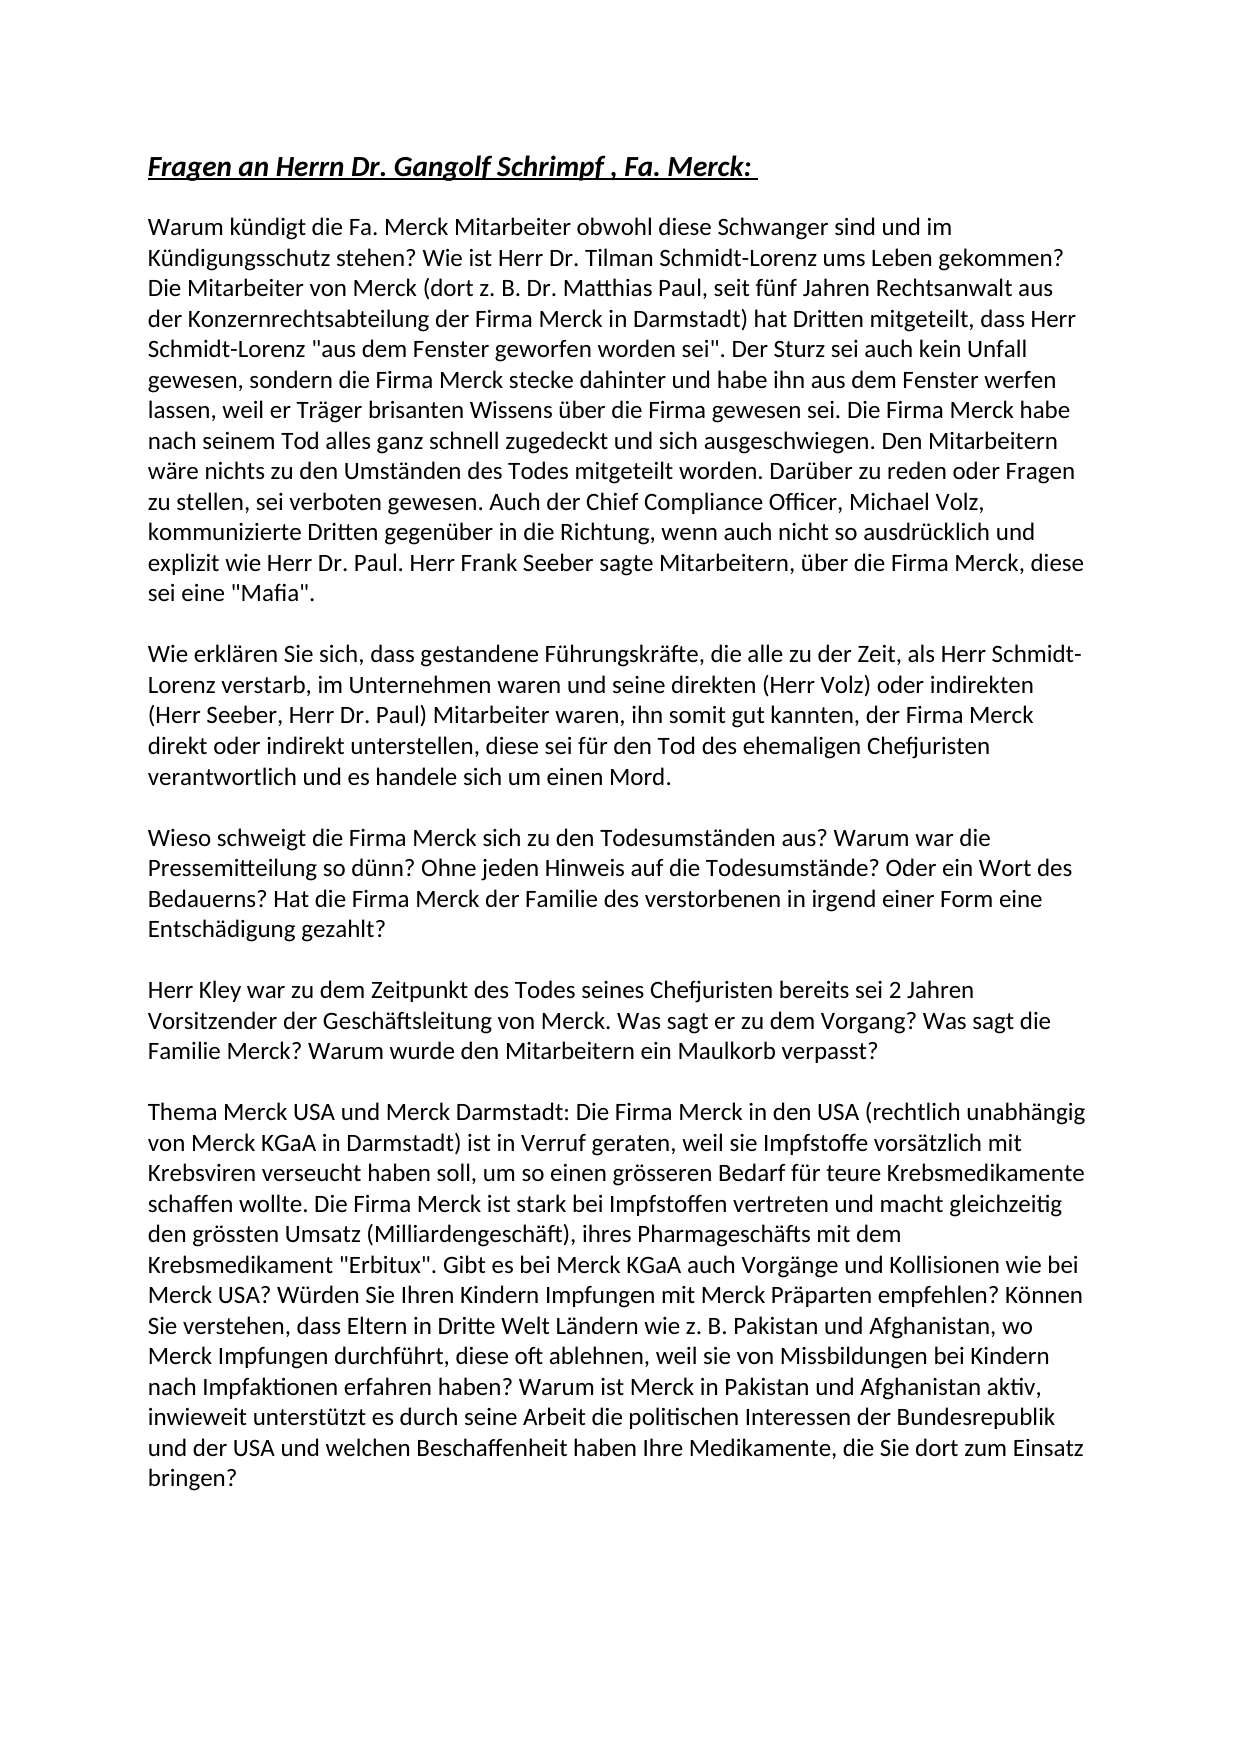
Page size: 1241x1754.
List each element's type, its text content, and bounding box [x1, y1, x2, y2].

text Warum kündigt die Fa. Merck Mitarbeiter obwohl diese Schwanger sind und im Kündigungsschutz stehen? Wie ist Herr Dr. Tilman Schmidt-Lorenz ums Leben gekommen? Die Mitarbeiter von Merck (dort z. B. Dr. Matthias Paul, seit fünf Jahren Rechtsanwalt aus der Konzernrechtsabteilung der Firma Merck in Darmstadt) hat Dritten mitgeteilt, dass Herr Schmidt-Lorenz "aus dem Fenster geworfen worden sei". Der Sturz sei auch kein Unfall gewesen, sondern die Firma Merck stecke dahinter und habe ihn aus dem Fenster werfen lassen, weil er Träger brisanten Wissens über die Firma gewesen sei. Die Firma Merck habe nach seinem Tod alles ganz schnell zugedeckt und sich ausgeschwiegen. Den Mitarbeitern wäre nichts zu den Umständen des Todes mitgeteilt worden. Darüber zu reden oder Fragen zu stellen, sei verboten gewesen. Auch der Chief Compliance Officer, Michael Volz, kommunizierte Dritten gegenüber in die Richtung, wenn auch nicht so ausdrücklich und explizit wie Herr Dr. Paul. Herr Frank Seeber sagte Mitarbeitern, über die Firma Merck, diese sei eine "Mafia". [148, 211, 1093, 608]
text Fragen an Herrn Dr. Gangolf Schrimpf , Fa. Merck: [148, 148, 1093, 183]
text Wieso schweigt die Firma Merck sich zu den Todesumständen aus? Warum war die Pressemitteilung so dünn? Ohne jeden Hinweis auf die Todesumstände? Oder ein Wort des Bedauerns? Hat die Firma Merck der Familie des verstorbenen in irgend einer Form eine Entschädigung gezahlt? [148, 822, 1093, 944]
text Herr Kley war zu dem Zeitpunkt des Todes seines Chefjuristen bereits sei 2 Jahren Vorsitzender der Geschäftsleitung von Merck. Was sagt er zu dem Vorgang? Was sagt die Familie Merck? Warum wurde den Mitarbeitern ein Maulkorb verpasst? [148, 974, 1093, 1066]
text Wie erklären Sie sich, dass gestandene Führungskräfte, die alle zu der Zeit, als Herr Schmidt-Lorenz verstarb, im Unternehmen waren und seine direkten (Herr Volz) oder indirekten (Herr Seeber, Herr Dr. Paul) Mitarbeiter waren, ihn somit gut kannten, der Firma Merck direkt oder indirekt unterstellen, diese sei für den Tod des ehemaligen Chefjuristen verantwortlich und es handele sich um einen Mord. [148, 638, 1093, 791]
text Thema Merck USA und Merck Darmstadt: Die Firma Merck in den USA (rechtlich unabhängig von Merck KGaA in Darmstadt) ist in Verruf geraten, weil sie Impfstoffe vorsätzlich mit Krebsviren verseucht haben soll, um so einen grösseren Bedarf für teure Krebsmedikamente schaffen wollte. Die Firma Merck ist stark bei Impfstoffen vertreten und macht gleichzeitig den grössten Umsatz (Milliardengeschäft), ihres Pharmageschäfts mit dem Krebsmedikament "Erbitux". Gibt es bei Merck KGaA auch Vorgänge und Kollisionen wie bei Merck USA? Würden Sie Ihren Kindern Impfungen mit Merck Präparten empfehlen? Können Sie verstehen, dass Eltern in Dritte Welt Ländern wie z. B. Pakistan und Afghanistan, wo Merck Impfungen durchführt, diese oft ablehnen, weil sie von Missbildungen bei Kindern nach Impfaktionen erfahren haben? Warum ist Merck in Pakistan und Afghanistan aktiv, inwieweit unterstützt es durch seine Arbeit die politischen Interessen der Bundesrepublik und der USA und welchen Beschaffenheit haben Ihre Medikamente, die Sie dort zum Einsatz bringen? [148, 1096, 1093, 1493]
